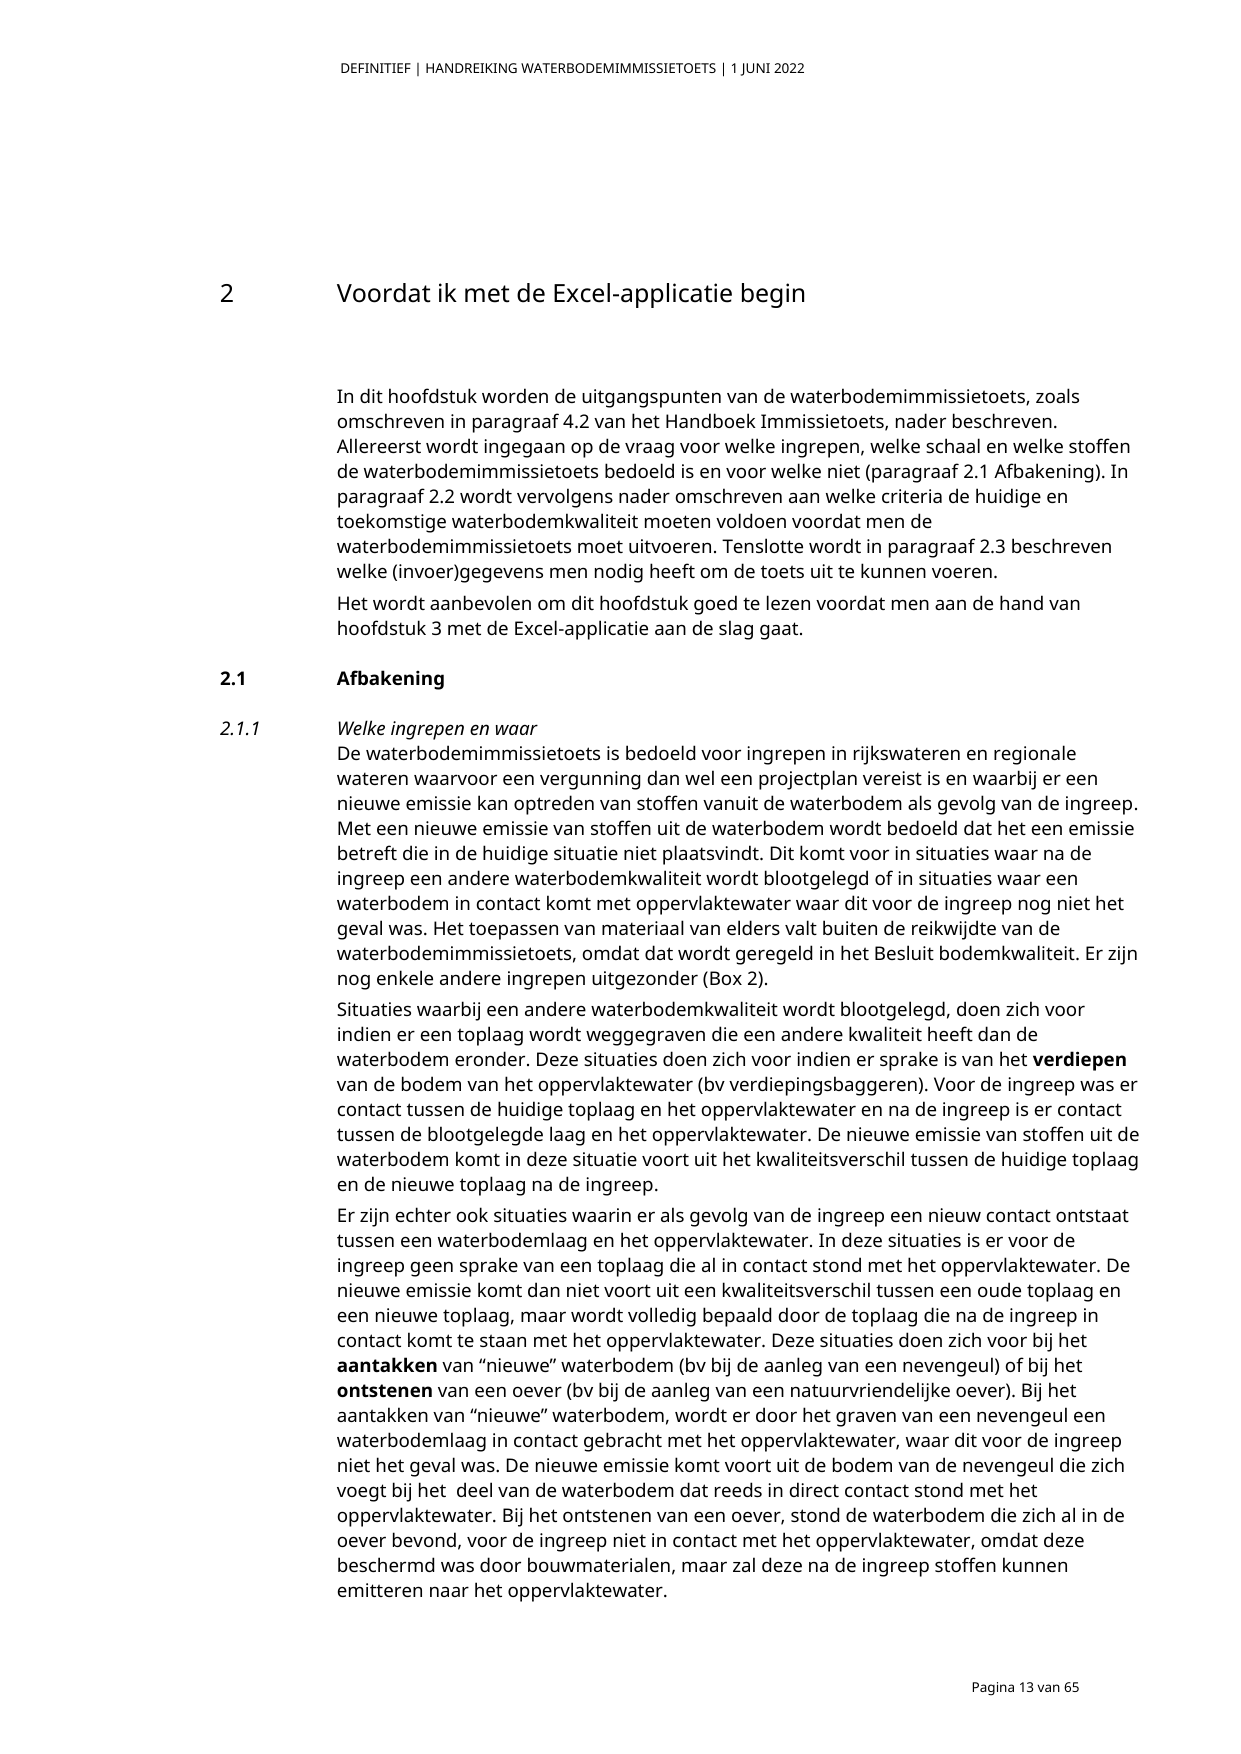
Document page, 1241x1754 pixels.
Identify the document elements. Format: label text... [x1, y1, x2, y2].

text Welke ingrepen en waar [220, 715, 1140, 740]
text De waterbodemimmissietoets is bedoeld voor ingrepen in rijkswateren en regionale wateren waarvoor een vergunning dan wel een projectplan vereist is en waarbij er een nieuwe emissie kan optreden van stoffen vanuit de waterbodem als gevolg van de ingreep. Met een nieuwe emissie van stoffen uit de waterbodem wordt bedoeld dat het een emissie betreft die in de huidige situatie niet plaatsvindt. Dit komt voor in situaties waar na de ingreep een andere waterbodemkwaliteit wordt blootgelegd of in situaties waar een waterbodem in contact komt met oppervlaktewater waar dit voor de ingreep nog niet het geval was. Het toepassen van materiaal van elders valt buiten de reikwijdte van de waterbodemimmissietoets, omdat dat wordt geregeld in het Besluit bodemkwaliteit. Er zijn nog enkele andere ingrepen uitgezonder (Box 2). [337, 740, 1140, 990]
text Er zijn echter ook situaties waarin er als gevolg van de ingreep een nieuw contact ontstaat tussen een waterbodemlaag en het oppervlaktewater. In deze situaties is er voor de ingreep geen sprake van een toplaag die al in contact stond met het oppervlaktewater. De nieuwe emissie komt dan niet voort uit een kwaliteitsverschil tussen een oude toplaag en een nieuwe toplaag, maar wordt volledig bepaald door de toplaag die na de ingreep in contact komt te staan met het oppervlaktewater. Deze situaties doen zich voor bij het aantakken van “nieuwe” waterbodem (bv bij de aanleg van een nevengeul) of bij het ontstenen van een oever (bv bij de aanleg van een natuurvriendelijke oever). Bij het aantakken van “nieuwe” waterbodem, wordt er door het graven van een nevengeul een waterbodemlaag in contact gebracht met het oppervlaktewater, waar dit voor de ingreep niet het geval was. De nieuwe emissie komt voort uit de bodem van de nevengeul die zich voegt bij het deel van de waterbodem dat reeds in direct contact stond met het oppervlaktewater. Bij het ontstenen van een oever, stond de waterbodem die zich al in de oever bevond, voor de ingreep niet in contact met het oppervlaktewater, omdat deze beschermd was door bouwmaterialen, maar zal deze na de ingreep stoffen kunnen emitteren naar het oppervlaktewater. [337, 1202, 1140, 1602]
text Voordat ik met de Excel-applicatie begin [219, 277, 1140, 309]
text Afbakening [220, 665, 1140, 690]
text Het wordt aanbevolen om dit hoofdstuk goed te lezen voordat men aan de hand van hoofdstuk 3 met de Excel-applicatie aan de slag gaat. [337, 590, 1140, 640]
text In dit hoofdstuk worden de uitgangspunten van de waterbodemimmissietoets, zoals omschreven in paragraaf 4.2 van het Handboek Immissietoets, nader beschreven. Allereerst wordt ingegaan op de vraag voor welke ingrepen, welke schaal en welke stoffen de waterbodemimmissietoets bedoeld is en voor welke niet (paragraaf 2.1 Afbakening). In paragraaf 2.2 wordt vervolgens nader omschreven aan welke criteria de huidige en toekomstige waterbodemkwaliteit moeten voldoen voordat men de waterbodemimmissietoets moet uitvoeren. Tenslotte wordt in paragraaf 2.3 beschreven welke (invoer)gegevens men nodig heeft om de toets uit te kunnen voeren. [337, 384, 1140, 584]
text Situaties waarbij een andere waterbodemkwaliteit wordt blootgelegd, doen zich voor indien er een toplaag wordt weggegraven die een andere kwaliteit heeft dan de waterbodem eronder. Deze situaties doen zich voor indien er sprake is van het verdiepen van de bodem van het oppervlaktewater (bv verdiepingsbaggeren). Voor de ingreep was er contact tussen de huidige toplaag en het oppervlaktewater en na de ingreep is er contact tussen de blootgelegde laag en het oppervlaktewater. De nieuwe emissie van stoffen uit de waterbodem komt in deze situatie voort uit het kwaliteitsverschil tussen de huidige toplaag en de nieuwe toplaag na de ingreep. [337, 996, 1140, 1196]
